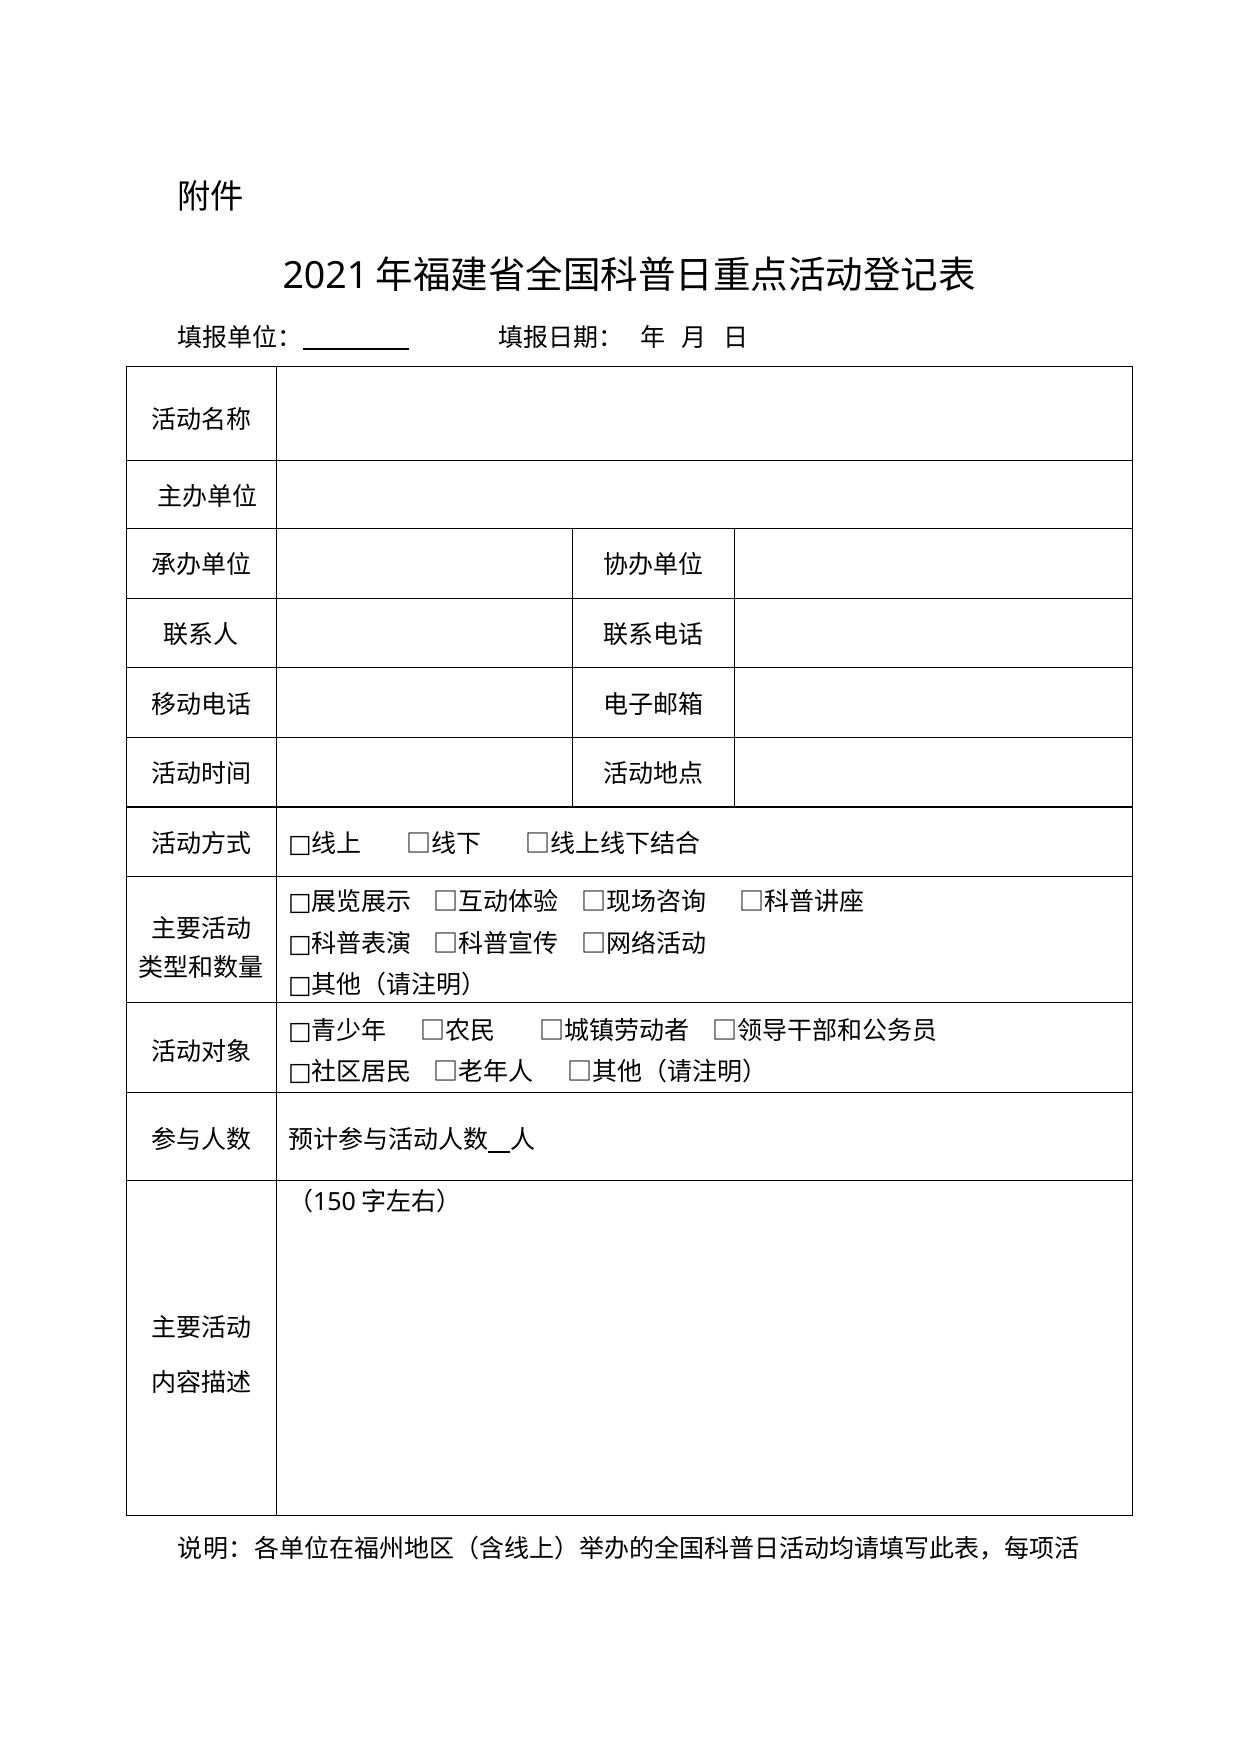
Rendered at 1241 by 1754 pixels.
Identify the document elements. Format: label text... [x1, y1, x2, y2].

table_cell 承办单位 [127, 529, 276, 597]
table_cell 移动电话 [127, 668, 276, 737]
table_cell 活动方式 [127, 808, 276, 876]
table_cell [735, 738, 1132, 806]
table_cell [735, 599, 1132, 667]
table_header 活动名称 [127, 367, 276, 460]
table_cell □线上 □线下 □线上线下结合 [277, 808, 1132, 876]
table_cell [277, 738, 572, 806]
table_cell 主办单位 [127, 461, 276, 528]
table_cell （150字左右） [277, 1181, 1132, 1514]
table_cell 联系人 [127, 599, 276, 667]
table_cell 主要活动 类型和数量 [127, 877, 276, 1002]
table_cell [735, 668, 1132, 737]
table_cell [735, 529, 1132, 597]
table_cell □青少年 □农民 □城镇劳动者 □领导干部和公务员 □社区居民 □老年人 □其他（请注明） [277, 1003, 1132, 1092]
table_cell 活动地点 [573, 738, 734, 806]
text 2021年福建省全国科普日重点活动登记表 [177, 239, 1081, 304]
table_cell 联系电话 [573, 599, 734, 667]
table_cell 预计参与活动人数 人 [277, 1093, 1132, 1180]
table_cell [277, 461, 1132, 528]
table_cell [277, 599, 572, 667]
table_cell 参与人数 [127, 1093, 276, 1180]
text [177, 1528, 1081, 1564]
text 填报单位： 填报日期： 年 月 日 [177, 317, 1081, 353]
table_cell □展览展示 □互动体验 □现场咨询 □科普讲座 □科普表演 □科普宣传 □网络活动 □其他（请注明） [277, 877, 1132, 1002]
text 附件 [177, 162, 1081, 227]
table_cell 电子邮箱 [573, 668, 734, 737]
table_cell [277, 668, 572, 737]
table_cell 活动对象 [127, 1003, 276, 1092]
table_cell [277, 529, 572, 597]
table_cell 主要活动 内容描述 [127, 1181, 276, 1514]
table_cell 协办单位 [573, 529, 734, 597]
table_header [277, 367, 1132, 460]
table_cell 活动时间 [127, 738, 276, 806]
